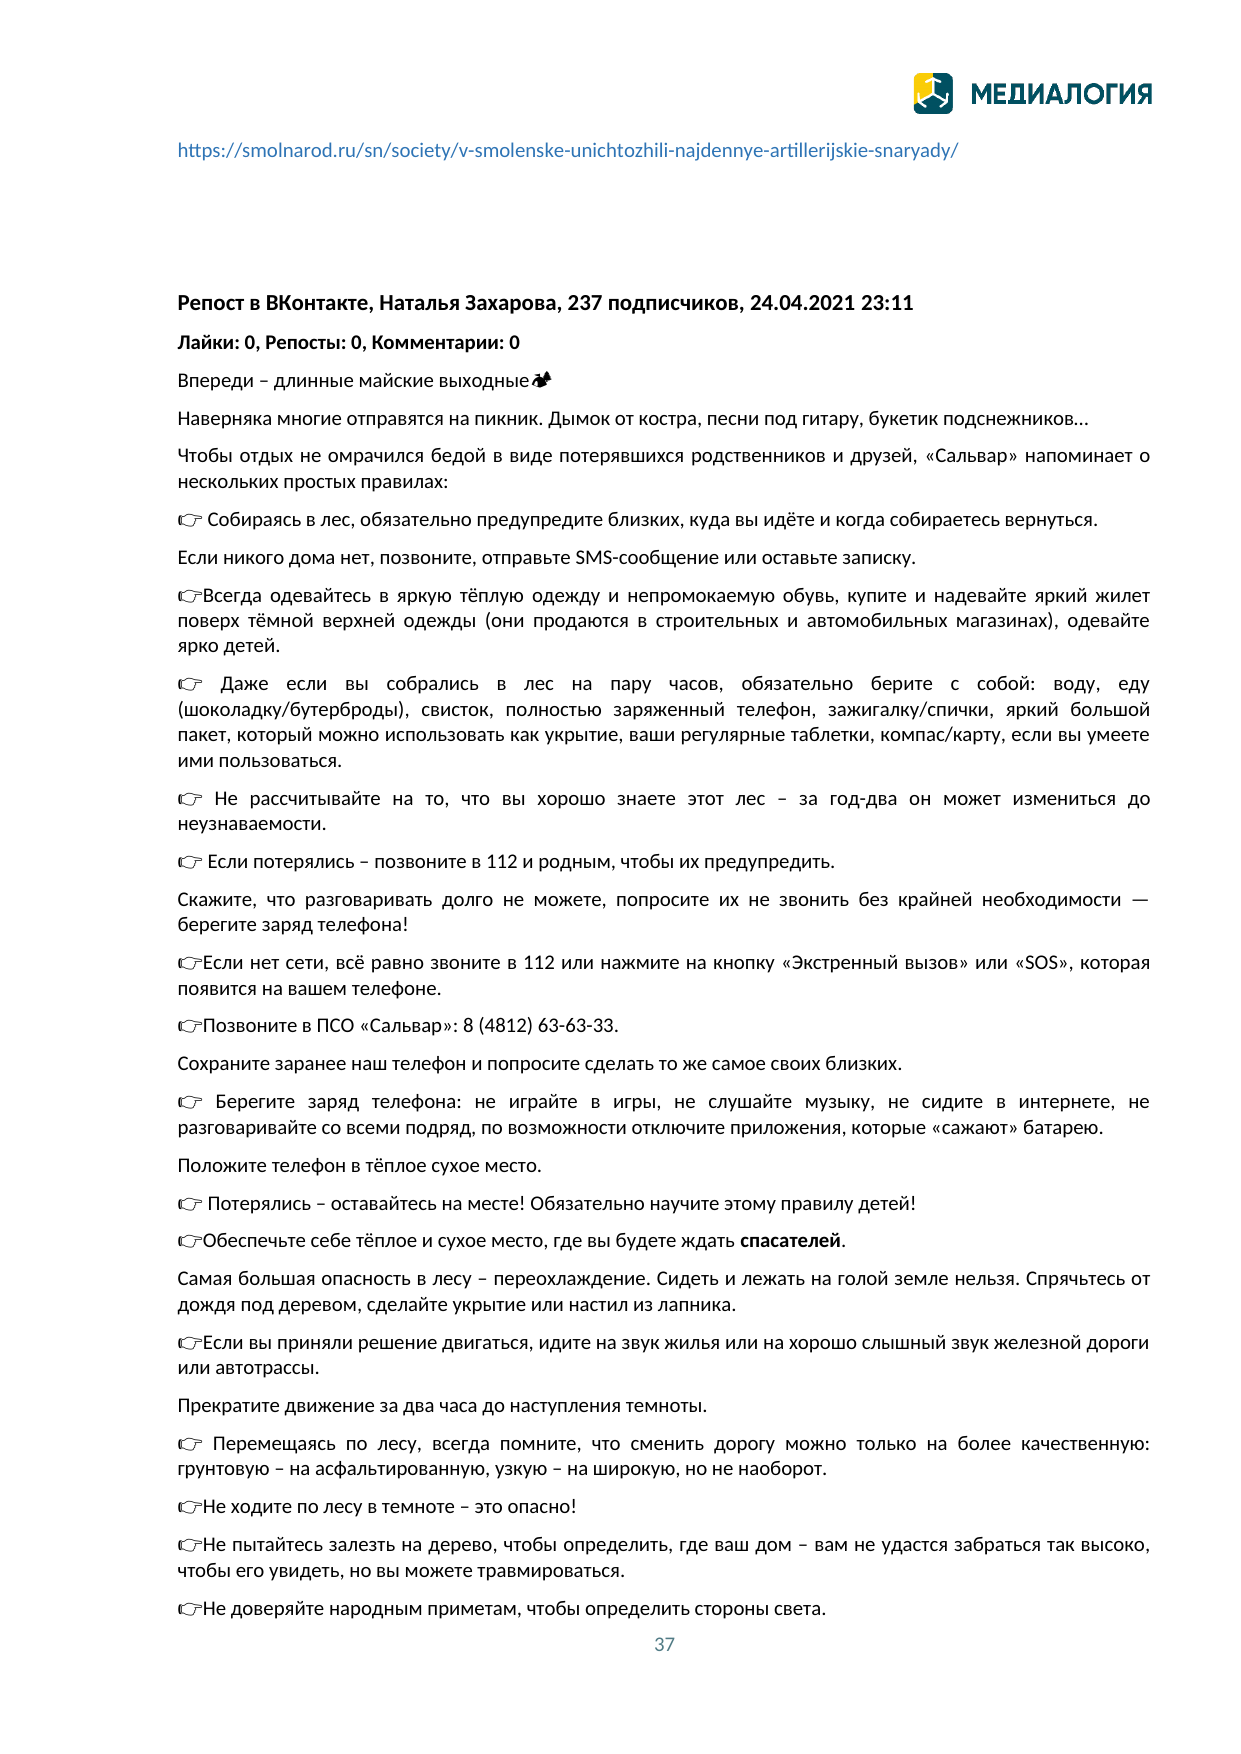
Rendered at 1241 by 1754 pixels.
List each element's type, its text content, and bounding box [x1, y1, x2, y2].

picture [913, 73, 1152, 114]
text 👉Если вы приняли решение двигаться, идите на звук жилья или на хорошо слышный звук железной дороги или автотрассы. [177, 1329, 1152, 1380]
text Положите телефон в тёплое сухое место. [177, 1152, 1152, 1177]
text 👉 Перемещаясь по лесу, всегда помните, что сменить дорогу можно только на более качественную: грунтовую – на асфальтированную, узкую – на широкую, но не наоборот. [177, 1430, 1152, 1481]
text 👉 Берегите заряд телефона: не играйте в игры, не слушайте музыку, не сидите в интернете, не разговаривайте со всеми подряд, по возможности отключите приложения, которые «сажают» батарею. [177, 1088, 1152, 1139]
text 👉Позвоните в ПСО «Сальвар»: 8 (4812) 63-63-33. [177, 1013, 1152, 1038]
text 👉Обеспечьте себе тёплое и сухое место, где вы будете ждать спасателей. [177, 1228, 1152, 1253]
text 👉 Собираясь в лес, обязательно предупредите близких, куда вы идёте и когда собираетесь вернуться. [177, 506, 1152, 531]
text Репост в ВКонтакте, Наталья Захарова, 237 подписчиков, 24.04.2021 23:11 [177, 288, 1152, 316]
text 👉Не пытайтесь залезть на дерево, чтобы определить, где ваш дом – вам не удастся забраться так высоко, чтобы его увидеть, но вы можете травмироваться. [177, 1531, 1152, 1582]
text Скажите, что разговаривать долго не можете, попросите их не звонить без крайней необходимости — берегите заряд телефона! [177, 886, 1152, 937]
text Прекратите движение за два часа до наступления темноты. [177, 1392, 1152, 1418]
text 👉 Потерялись – оставайтесь на месте! Обязательно научите этому правилу детей! [177, 1190, 1152, 1215]
text Наверняка многие отправятся на пикник. Дымок от костра, песни под гитару, букетик подснежников… [177, 405, 1152, 430]
text Чтобы отдых не омрачился бедой в виде потерявшихся родственников и друзей, «Сальвар» напоминает о нескольких простых правилах: [177, 443, 1152, 493]
text Самая большая опасность в лесу – переохлаждение. Сидеть и лежать на голой земле нельзя. Спрячьтесь от дождя под деревом, сделайте укрытие или настил из лапника. [177, 1266, 1152, 1316]
text 👉 Не рассчитывайте на то, что вы хорошо знаете этот лес – за год-два он может измениться до неузнаваемости. [177, 785, 1152, 836]
text 👉 Даже если вы собрались в лес на пару часов, обязательно берите с собой: воду, еду (шоколадку/бутерброды), свисток, полностью заряженный телефон, зажигалку/спички, яркий большой пакет, который можно использовать как укрытие, ваши регулярные таблетки, компас/карту, если вы умеете ими пользоваться. [177, 671, 1152, 772]
text 👉Всегда одевайтесь в яркую тёплую одежду и непромокаемую обувь, купите и надевайте яркий жилет поверх тёмной верхней одежды (они продаются в строительных и автомобильных магазинах), одевайте ярко детей. [177, 582, 1152, 658]
text https://smolnarod.ru/sn/society/v-smolenske-unichtozhili-najdennye-artillerijskie-snaryady/ [177, 137, 1152, 163]
text 👉 Если потерялись – позвоните в 112 и родным, чтобы их предупредить. [177, 848, 1152, 873]
text Сохраните заранее наш телефон и попросите сделать то же самое своих близких. [177, 1051, 1152, 1076]
text Лайки: 0, Репосты: 0, Комментарии: 0 [177, 329, 1152, 354]
text Впереди – длинные майские выходные🏕️ [177, 367, 1152, 392]
text 👉Не доверяйте народным приметам, чтобы определить стороны света. [177, 1595, 1152, 1620]
text 👉Не ходите по лесу в темноте – это опасно! [177, 1493, 1152, 1519]
text 👉Если нет сети, всё равно звоните в 112 или нажмите на кнопку «Экстренный вызов» или «SOS», которая появится на вашем телефоне. [177, 949, 1152, 1000]
text Если никого дома нет, позвоните, отправьте SMS-сообщение или оставьте записку. [177, 544, 1152, 569]
